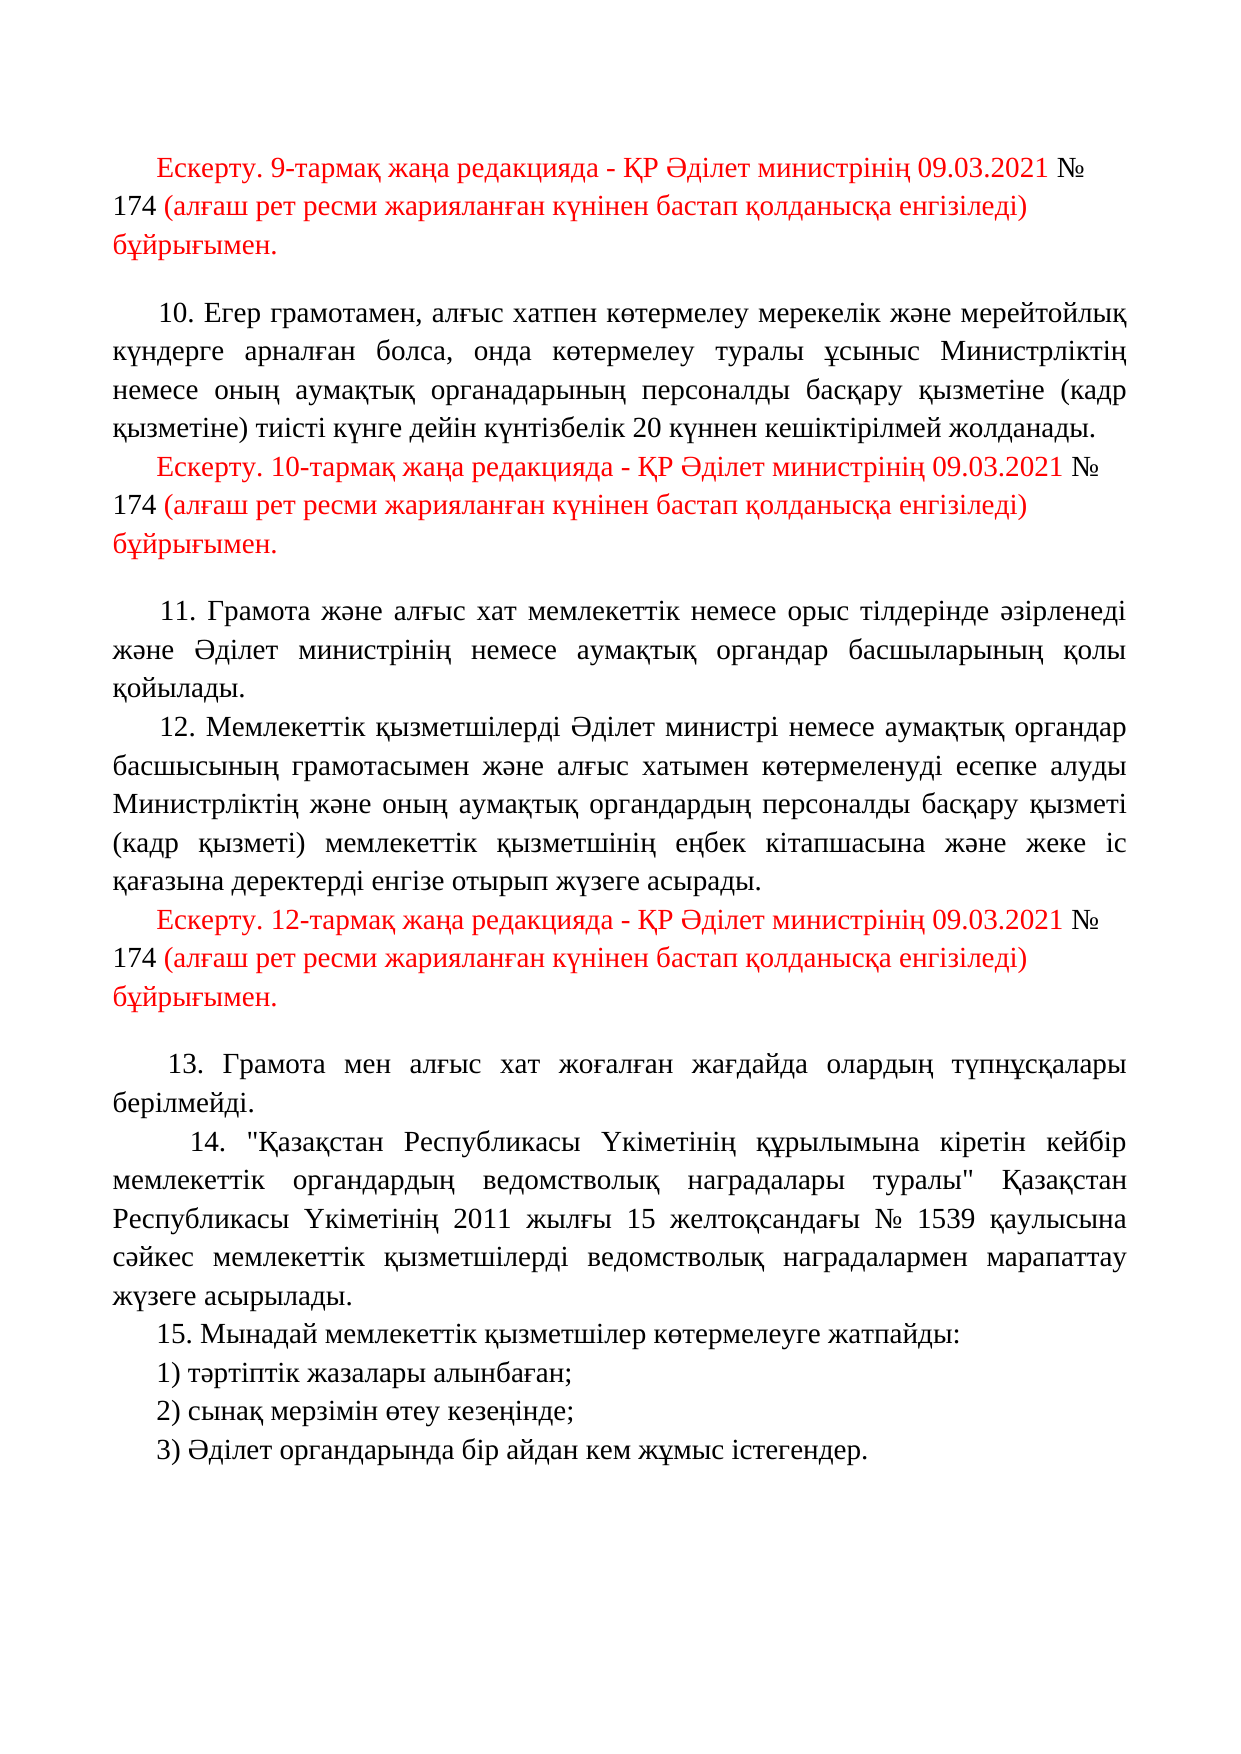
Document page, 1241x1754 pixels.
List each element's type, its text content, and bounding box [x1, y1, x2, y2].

text 12. Мемлекеттік қызметшілерді Әділет министрі немесе аумақтық органдар басшысының грамотасымен және алғыс хатымен көтермеленуді есепке алуды Министрліктің және оның аумақтық органдардың персоналды басқару қызметі (кадр қызметі) мемлекеттік қызметшінің еңбек кітапшасына және жеке іс қағазына деректерді енгізе отырып жүзеге асырады. [112, 709, 1128, 897]
text 2) сынақ мерзімін өтеу кезеңінде; [112, 1393, 1128, 1427]
text Ескерту. 12-тармақ жаңа редакцияда - ҚР Әділет министрінің 09.03.2021 № 174 (алғаш рет ресми жарияланған күнінен бастап қолданысқа енгізіледі) бұйрығымен. [112, 902, 1128, 1043]
text 10. Егер грамотамен, алғыс хатпен көтермелеу мерекелік және мерейтойлық күндерге арналған болса, онда көтермелеу туралы ұсыныс Министрліктің немесе оның аумақтық органадарының персоналды басқару қызметіне (кадр қызметіне) тиісті күнге дейін күнтізбелік 20 күннен кешіктірілмей жолданады. [112, 295, 1128, 444]
text Ескерту. 9-тармақ жаңа редакцияда - ҚР Әділет министрінің 09.03.2021 № 174 (алғаш рет ресми жарияланған күнінен бастап қолданысқа енгізіледі) бұйрығымен. [112, 150, 1128, 291]
text 15. Мынадай мемлекеттік қызметшілер көтермелеуге жатпайды: [112, 1316, 1128, 1350]
text 13. Грамота мен алғыс хат жоғалған жағдайда олардың түпнұсқалары берілмейді. [112, 1047, 1128, 1119]
text 11. Грамота және алғыс хат мемлекеттік немесе орыс тілдерінде әзірленеді және Әділет министрінің немесе аумақтық органдар басшыларының қолы қойылады. [112, 593, 1128, 704]
text 1) тәртіптік жазалары алынбаған; [112, 1355, 1128, 1388]
text 14. "Қазақстан Республикасы Үкіметінің құрылымына кіретін кейбір мемлекеттік органдардың ведомстволық наградалары туралы" Қазақстан Республикасы Үкіметінің 2011 жылғы 15 желтоқсандағы № 1539 қаулысына сәйкес мемлекеттік қызметшілерді ведомстволық наградалармен марапаттау жүзеге асырылады. [112, 1124, 1128, 1311]
text Ескерту. 10-тармақ жаңа редакцияда - ҚР Әділет министрінің 09.03.2021 № 174 (алғаш рет ресми жарияланған күнінен бастап қолданысқа енгізіледі) бұйрығымен. [112, 449, 1128, 590]
text 3) Әділет органдарында бір айдан кем жұмыс істегендер. [112, 1432, 1128, 1466]
